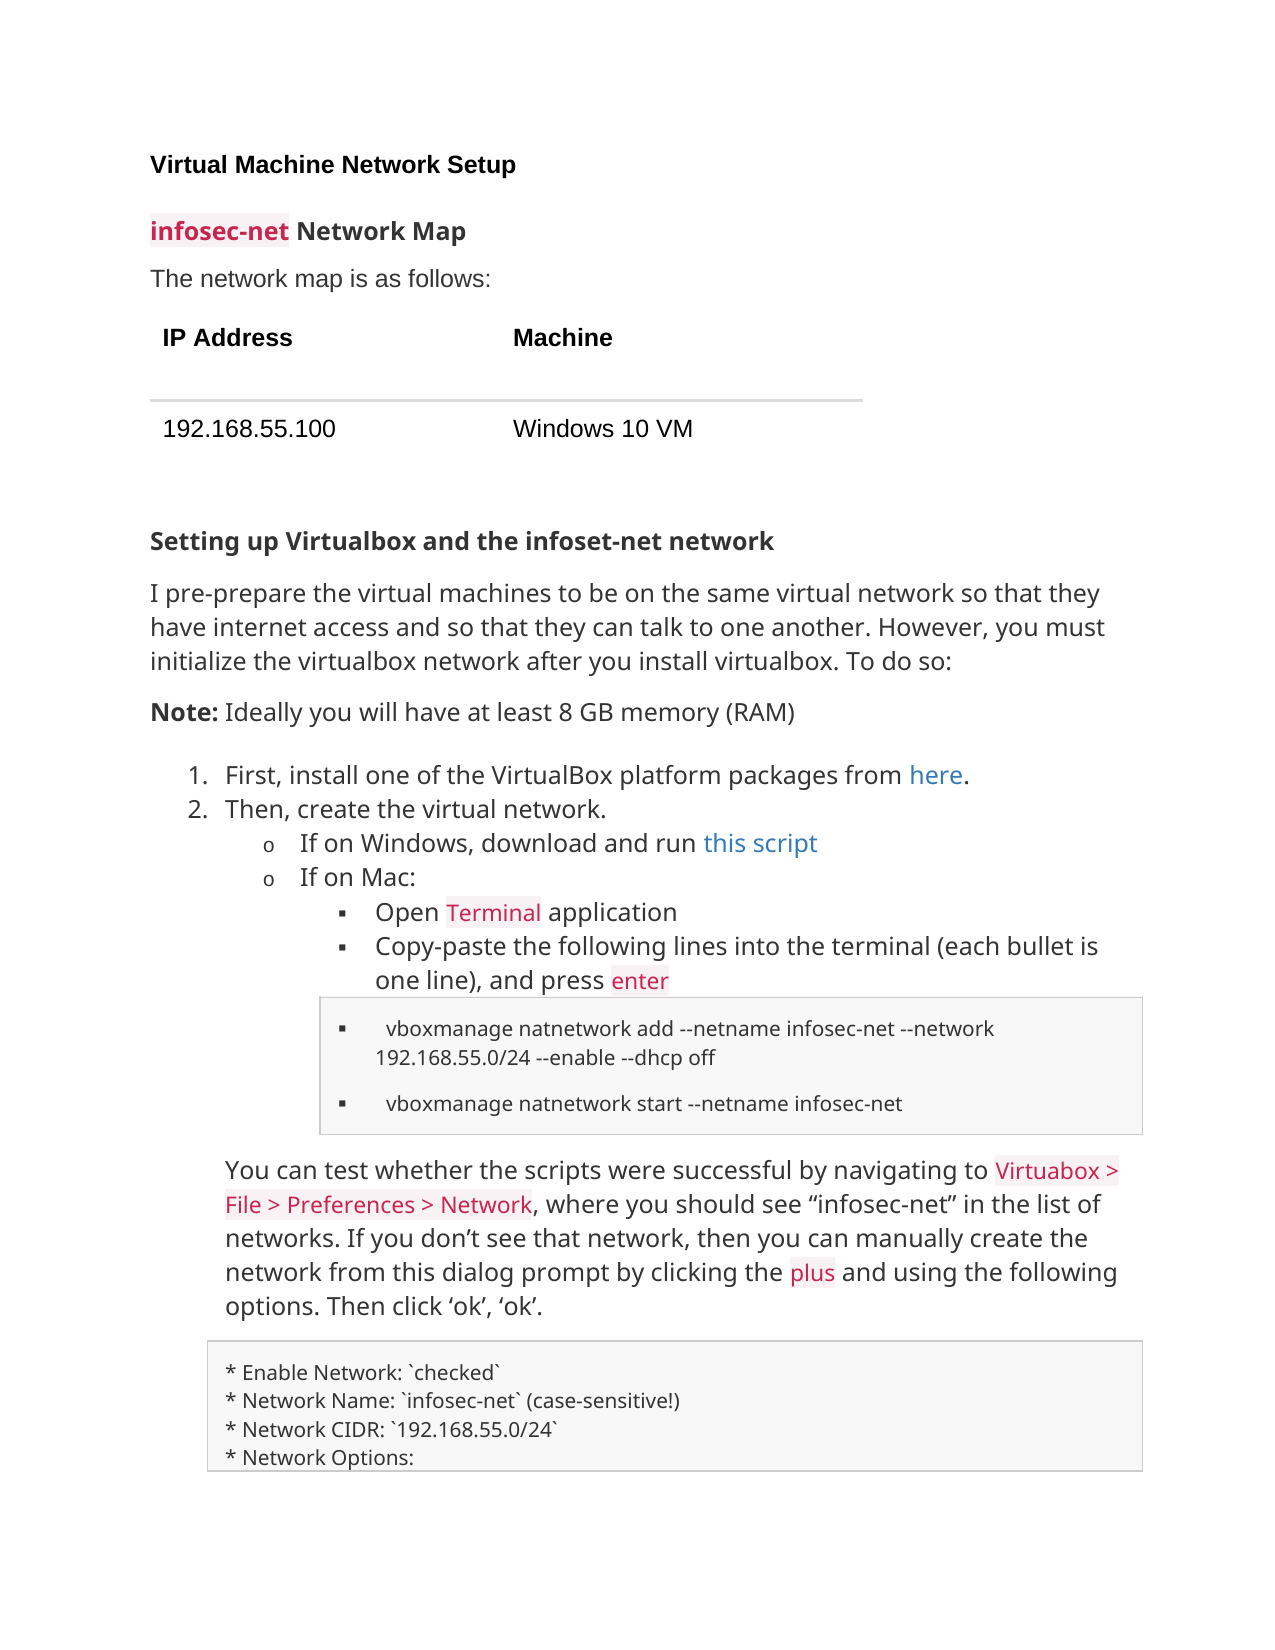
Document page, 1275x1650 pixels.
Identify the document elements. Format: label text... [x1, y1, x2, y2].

list If on Windows, download and run this script [262, 826, 1125, 860]
table_header Machine [500, 310, 862, 398]
list First, install one of the VirtualBox platform packages from here. [187, 758, 1125, 792]
subtitle Setting up Virtualbox and the infoset-net network [150, 524, 1125, 558]
text Virtual Machine Network Setup [150, 150, 1125, 179]
table_header IP Address [150, 310, 500, 398]
list Then, create the virtual network. [187, 792, 1125, 826]
text I pre-prepare the virtual machines to be on the same virtual network so that they have internet access and so that they can talk to one another. However, you must initialize the virtualbox network after you install virtualbox. To do so: [150, 575, 1125, 677]
text The network map is as follows: [150, 264, 1125, 293]
text * Enable Network: `checked` [208, 1342, 1142, 1368]
text You can test whether the scripts were successful by navigating to Virtuabox > File > Preferences > Network, where you should see “infosec-net” in the list of networks. If you don’t see that network, then you can manually create the network from this dialog prompt by clicking the plus and using the following options. Then click ‘ok’, ‘ok’. [225, 1152, 1125, 1323]
list Copy-paste the following lines into the terminal (each bullet is one line), and press enter [337, 928, 1125, 996]
list vboxmanage natnetwork add --netname infosec-net --network 192.168.55.0/24 --enable --dhcp off [321, 998, 1142, 1070]
table_cell Windows 10 VM [500, 402, 862, 490]
list If on Mac: [262, 860, 1125, 894]
list Open Terminal application [337, 894, 1125, 928]
list vboxmanage natnetwork start --netname infosec-net [321, 1070, 1142, 1134]
text * Network Name: `infosec-net` (case-sensitive!) [208, 1368, 1142, 1397]
subtitle infosec-net Network Map [289, 213, 1125, 247]
text * Network Options: [208, 1425, 1142, 1470]
text * Network CIDR: `192.168.55.0/24` [208, 1397, 1142, 1425]
text Note: Ideally you will have at least 8 GB memory (RAM) [150, 695, 1125, 729]
table_cell 192.168.55.100 [150, 402, 500, 490]
